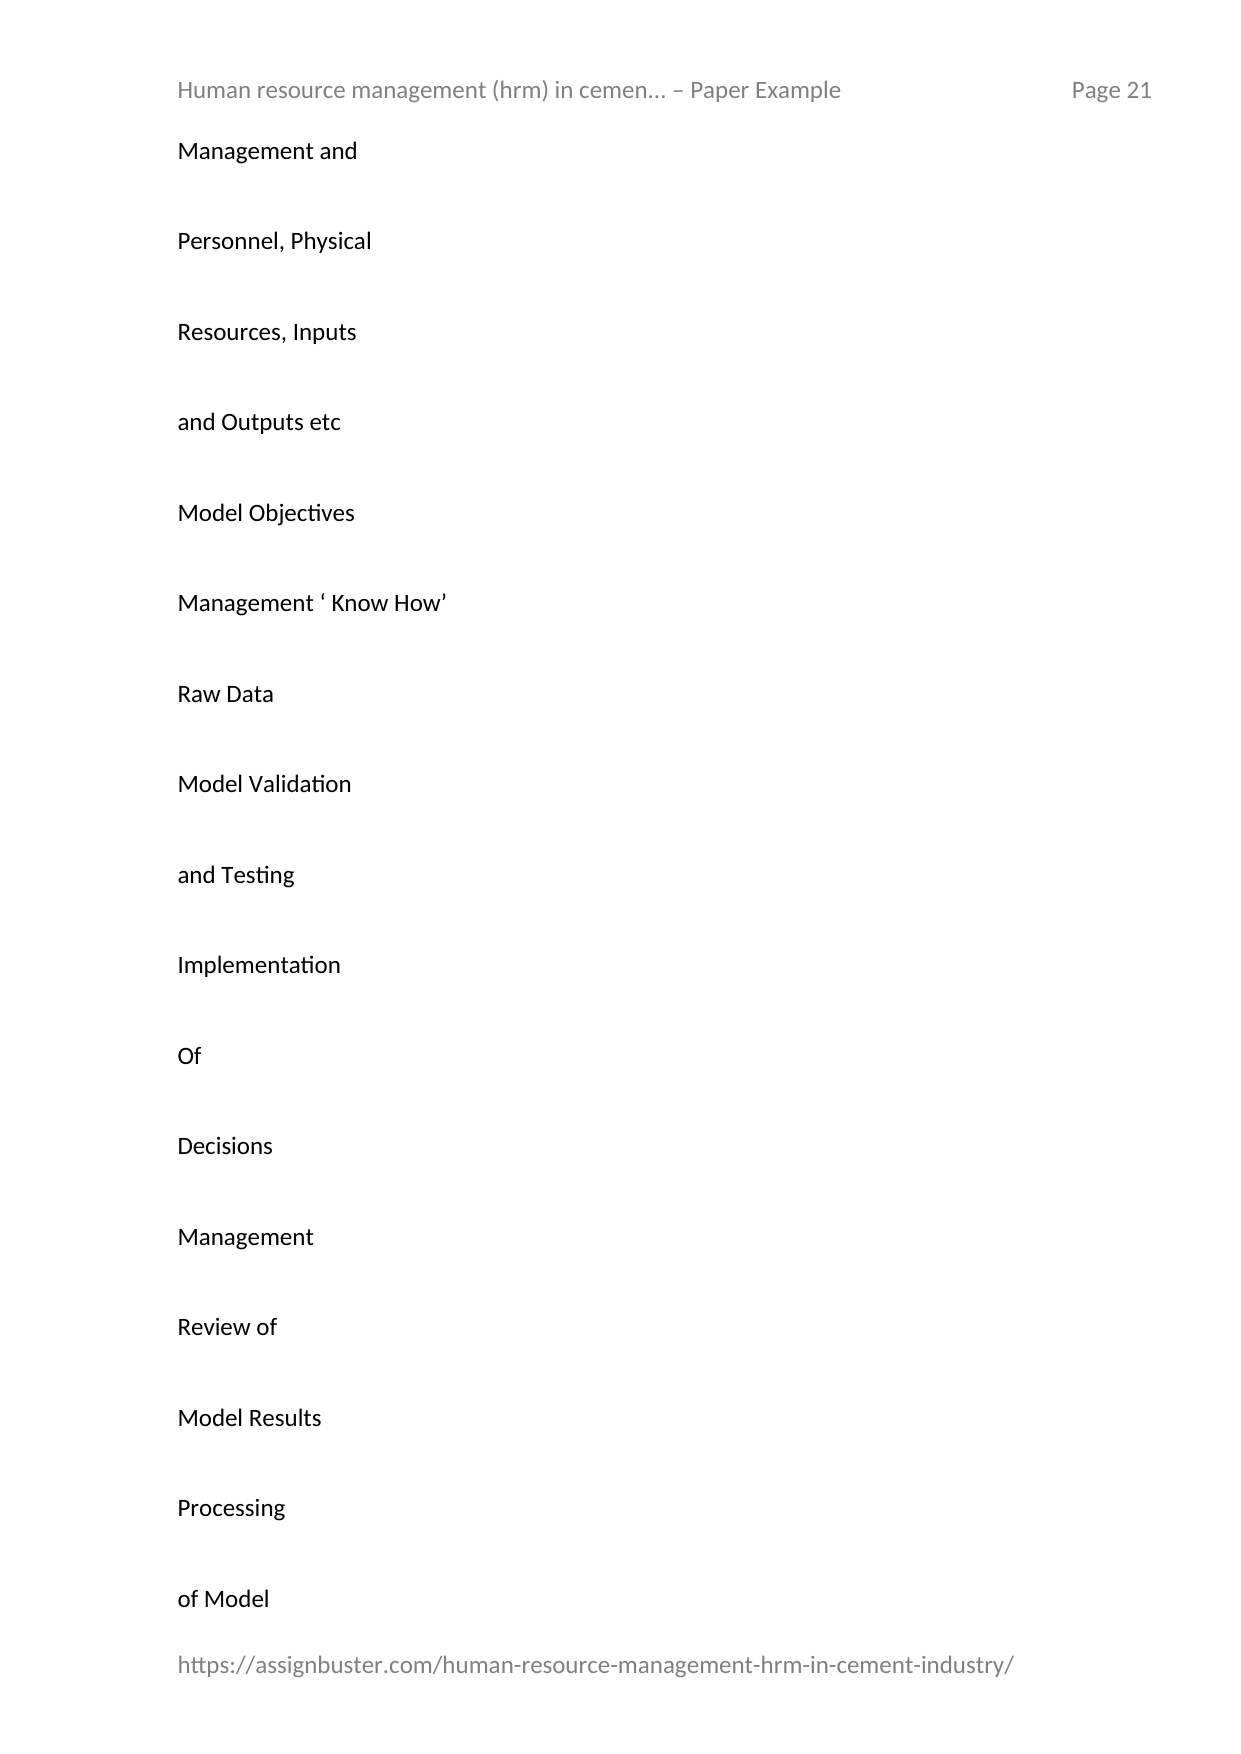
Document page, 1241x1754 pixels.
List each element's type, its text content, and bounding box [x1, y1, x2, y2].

text of Model [177, 1583, 1152, 1614]
text and Outputs etc [177, 406, 1152, 437]
text Raw Data [177, 678, 1152, 708]
text Model Objectives [177, 497, 1152, 527]
text Model Results [177, 1402, 1152, 1433]
text Model Validation [177, 768, 1152, 799]
text Management and [177, 135, 1152, 165]
text Management ‘ Know How’ [177, 587, 1152, 618]
text Processing [177, 1493, 1152, 1523]
text Personnel, Physical [177, 225, 1152, 256]
text Resources, Inputs [177, 316, 1152, 346]
text Of [177, 1040, 1152, 1071]
text Implementation [177, 949, 1152, 980]
text Management [177, 1221, 1152, 1252]
text Decisions [177, 1131, 1152, 1161]
text and Testing [177, 859, 1152, 889]
text Review of [177, 1312, 1152, 1342]
